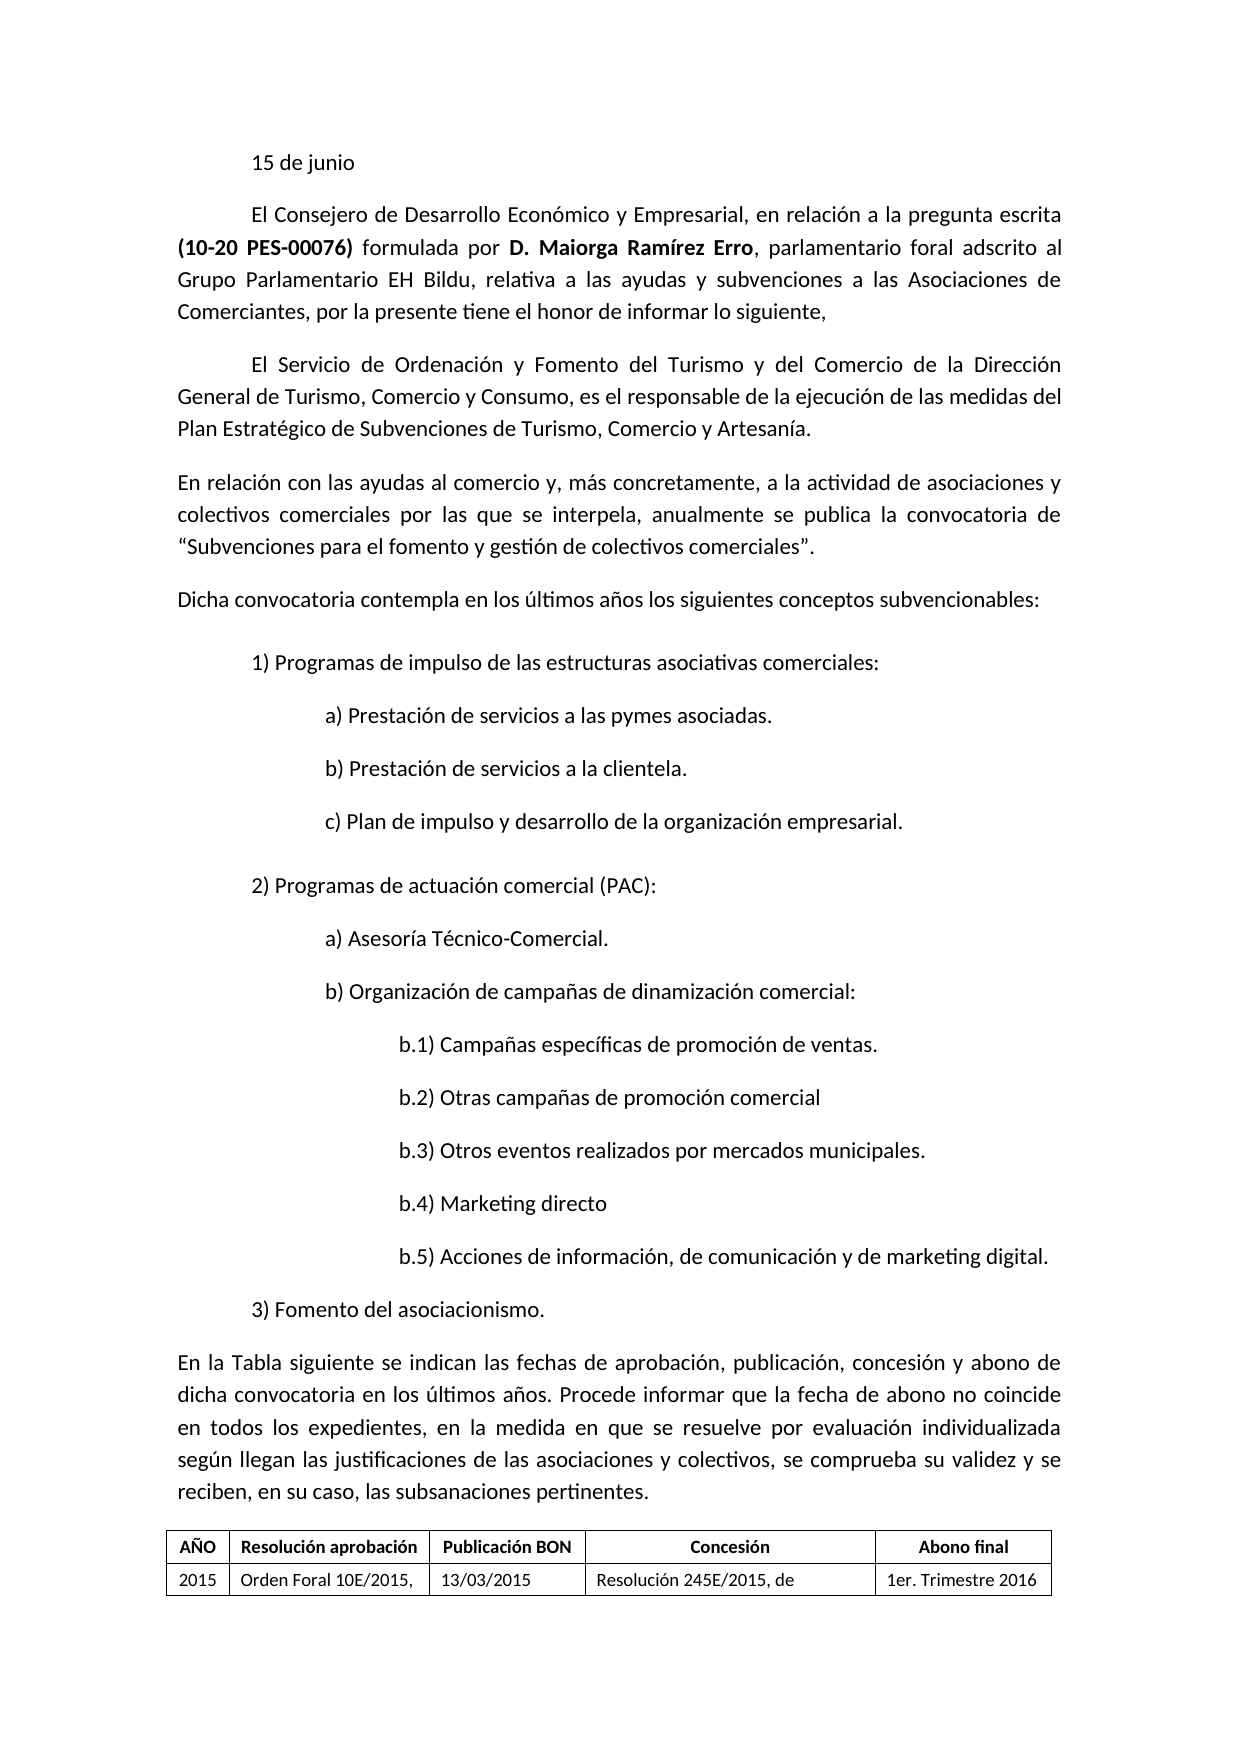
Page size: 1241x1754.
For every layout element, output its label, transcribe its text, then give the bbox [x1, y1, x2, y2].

text a) Asesoría Técnico-Comercial. [251, 924, 1063, 952]
text El Consejero de Desarrollo Económico y Empresarial, en relación a la pregunta escrita (10-20 PES-00076) formulada por D. Maiorga Ramírez Erro, parlamentario foral adscrito al Grupo Parlamentario EH Bildu, relativa a las ayudas y subvenciones a las Asociaciones de Comerciantes, por la presente tiene el honor de informar lo siguiente, [177, 201, 1063, 325]
table_header Abono final [876, 1531, 1051, 1562]
table_header Concesión [586, 1531, 875, 1562]
text 1) Programas de impulso de las estructuras asociativas comerciales: [251, 648, 1063, 676]
table_cell 2015 [167, 1564, 229, 1595]
table_cell 1er. Trimestre 2016 [876, 1564, 1051, 1595]
text Dicha convocatoria contempla en los últimos años los siguientes conceptos subvencionables: [177, 585, 1063, 613]
text El Servicio de Ordenación y Fomento del Turismo y del Comercio de la Dirección General de Turismo, Comercio y Consumo, es el responsable de la ejecución de las medidas del Plan Estratégico de Subvenciones de Turismo, Comercio y Artesanía. [177, 350, 1063, 443]
text b.1) Campañas específicas de promoción de ventas. [325, 1030, 1063, 1058]
text b) Organización de campañas de dinamización comercial: [251, 977, 1063, 1005]
text 15 de junio [177, 148, 1063, 176]
text b) Prestación de servicios a la clientela. [251, 754, 1063, 782]
text c) Plan de impulso y desarrollo de la organización empresarial. 2) Programas de actuación comercial (PAC): [251, 807, 1063, 899]
text a) Prestación de servicios a las pymes asociadas. [251, 701, 1063, 729]
table_cell 13/03/2015 [430, 1564, 585, 1595]
table_header Publicación BON [430, 1531, 585, 1562]
text b.5) Acciones de información, de comunicación y de marketing digital. [325, 1242, 1063, 1270]
text En la Tabla siguiente se indican las fechas de aprobación, publicación, concesión y abono de dicha convocatoria en los últimos años. Procede informar que la fecha de abono no coincide en todos los expedientes, en la medida en que se resuelve por evaluación individualizada según llegan las justificaciones de las asociaciones y colectivos, se comprueba su validez y se reciben, en su caso, las subsanaciones pertinentes. [177, 1348, 1063, 1505]
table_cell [230, 1564, 429, 1595]
text En relación con las ayudas al comercio y, más concretamente, a la actividad de asociaciones y colectivos comerciales por las que se interpela, anualmente se publica la convocatoria de “Subvenciones para el fomento y gestión de colectivos comerciales”. [177, 468, 1063, 560]
text b.3) Otros eventos realizados por mercados municipales. [325, 1136, 1063, 1164]
table_header AÑO [167, 1531, 229, 1562]
text b.2) Otras campañas de promoción comercial [325, 1083, 1063, 1111]
table_header Resolución aprobación [230, 1531, 429, 1562]
text b.4) Marketing directo [325, 1189, 1063, 1217]
text 3) Fomento del asociacionismo. [177, 1295, 1063, 1323]
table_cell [586, 1564, 875, 1595]
